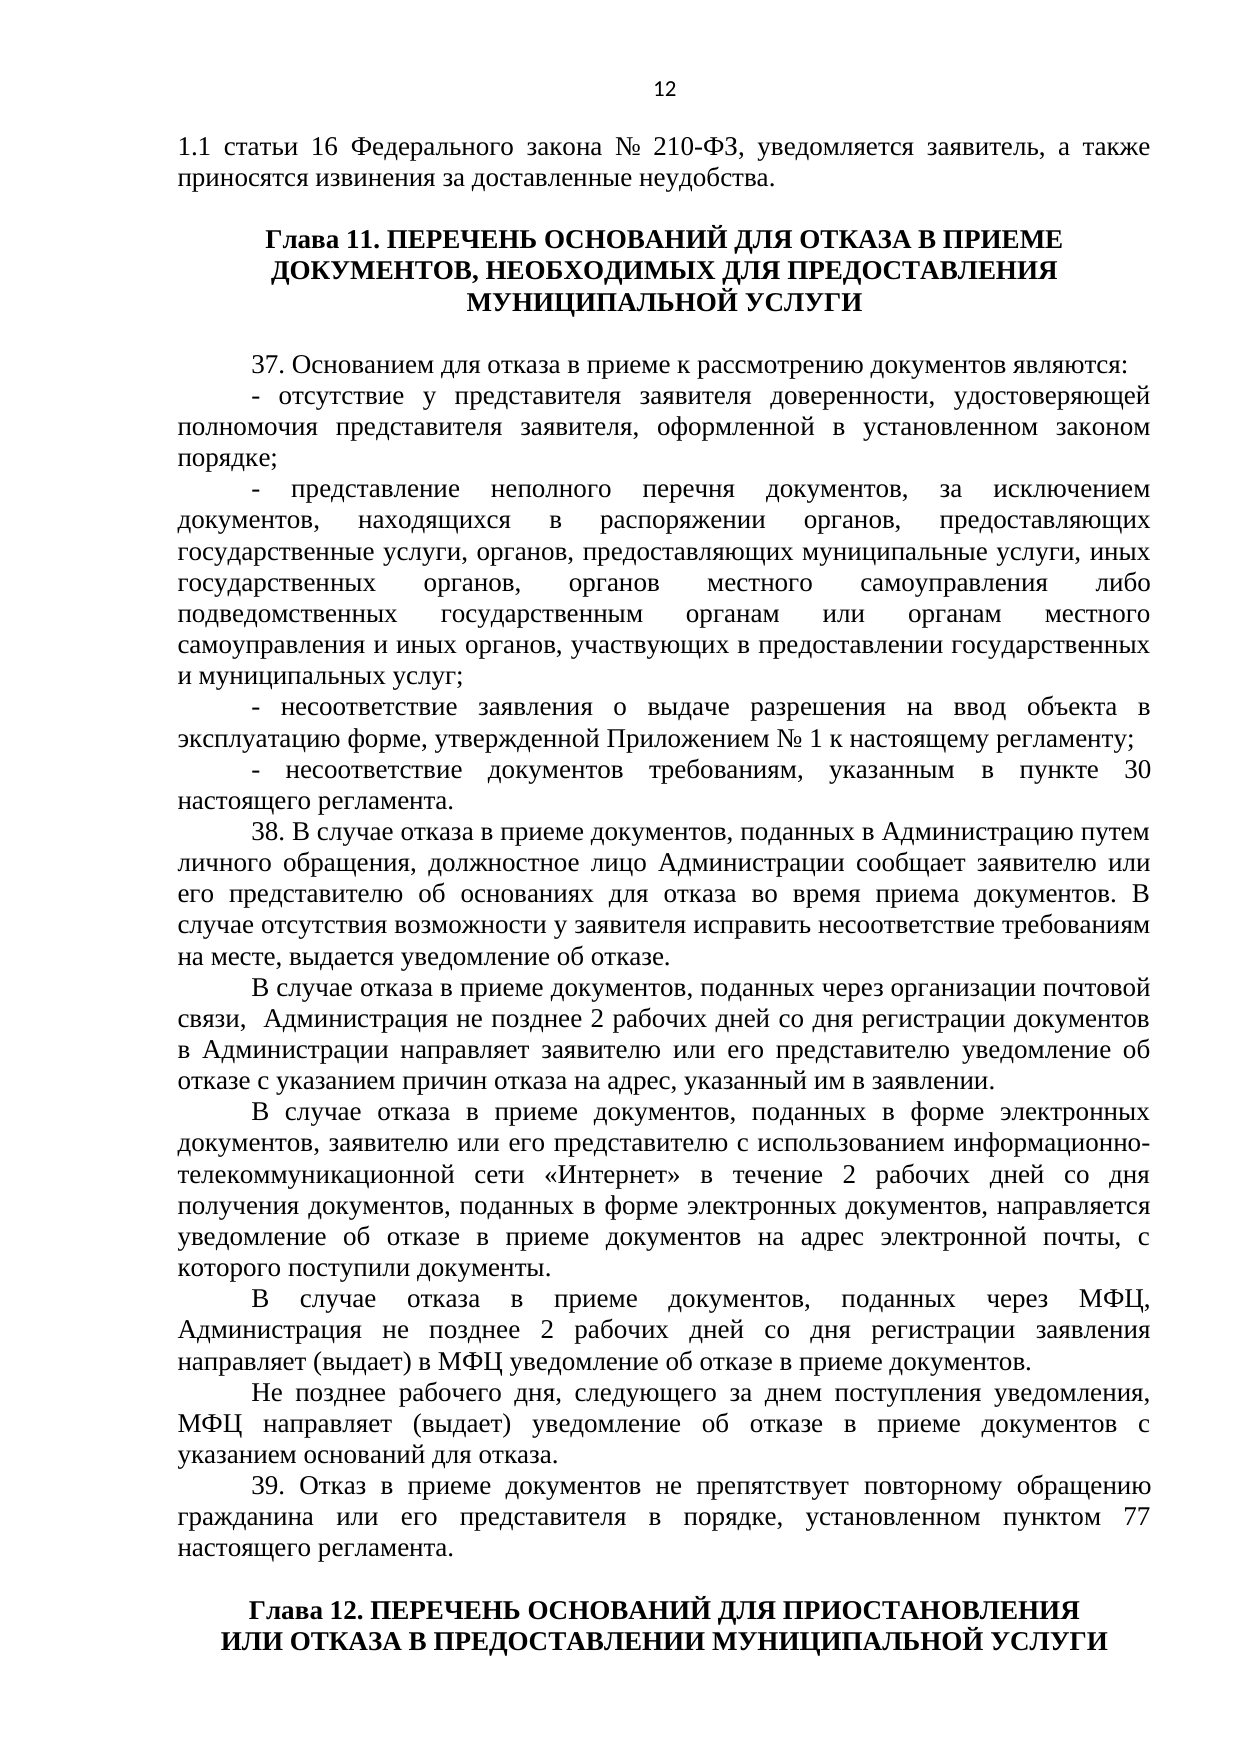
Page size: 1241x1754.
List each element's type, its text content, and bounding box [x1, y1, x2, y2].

text В случае отказа в приеме документов, поданных в форме электронных документов, заявителю или его представителю с использованием информационно-телекоммуникационной сети «Интернет» в течение 2 рабочих дней со дня получения документов, поданных в форме электронных документов, направляется уведомление об отказе в приеме документов на адрес электронной почты, с которого поступили документы. [177, 1095, 1152, 1282]
text - несоответствие заявления о выдаче разрешения на ввод объекта в эксплуатацию форме, утвержденной Приложением № 1 к настоящему регламенту; [177, 691, 1152, 753]
text - отсутствие у представителя заявителя доверенности, удостоверяющей полномочия представителя заявителя, оформленной в установленном законом порядке; [177, 379, 1152, 472]
text 37. Основанием для отказа в приеме к рассмотрению документов являются: [177, 348, 1152, 379]
text Глава 11. ПЕРЕЧЕНЬ ОСНОВАНИЙ ДЛЯ ОТКАЗА В ПРИЕМЕ ДОКУМЕНТОВ, НЕОБХОДИМЫХ ДЛЯ ПРЕДОСТАВЛЕНИЯ МУНИЦИПАЛЬНОЙ УСЛУГИ [177, 223, 1152, 317]
text ИЛИ ОТКАЗА В ПРЕДОСТАВЛЕНИИ МУНИЦИПАЛЬНОЙ УСЛУГИ [177, 1625, 1152, 1656]
text - несоответствие документов требованиям, указанным в пункте 30 настоящего регламента. [177, 753, 1152, 815]
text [177, 130, 1152, 192]
text В случае отказа в приеме документов, поданных через МФЦ, Администрация не позднее 2 рабочих дней со дня регистрации заявления направляет (выдает) в МФЦ уведомление об отказе в приеме документов. [177, 1282, 1152, 1376]
text В случае отказа в приеме документов, поданных через организации почтовой связи, Администрация не позднее 2 рабочих дней со дня регистрации документов в Администрации направляет заявителю или его представителю уведомление об отказе с указанием причин отказа на адрес, указанный им в заявлении. [177, 971, 1152, 1095]
text - представление неполного перечня документов, за исключением документов, находящихся в распоряжении органов, предоставляющих государственные услуги, органов, предоставляющих муниципальные услуги, иных государственных органов, органов местного самоуправления либо подведомственных государственным органам или органам местного самоуправления и иных органов, участвующих в предоставлении государственных и муниципальных услуг; [177, 472, 1152, 691]
text Не позднее рабочего дня, следующего за днем поступления уведомления, МФЦ направляет (выдает) уведомление об отказе в приеме документов с указанием оснований для отказа. [177, 1376, 1152, 1469]
text Глава 12. ПЕРЕЧЕНЬ ОСНОВАНИЙ ДЛЯ ПРИОСТАНОВЛЕНИЯ [177, 1594, 1152, 1625]
text 38. В случае отказа в приеме документов, поданных в Администрацию путем личного обращения, должностное лицо Администрации сообщает заявителю или его представителю об основаниях для отказа во время приема документов. В случае отсутствия возможности у заявителя исправить несоответствие требованиям на месте, выдается уведомление об отказе. [177, 815, 1152, 971]
text 39. Отказ в приеме документов не препятствует повторному обращению гражданина или его представителя в порядке, установленном пунктом 77 настоящего регламента. [177, 1469, 1152, 1563]
